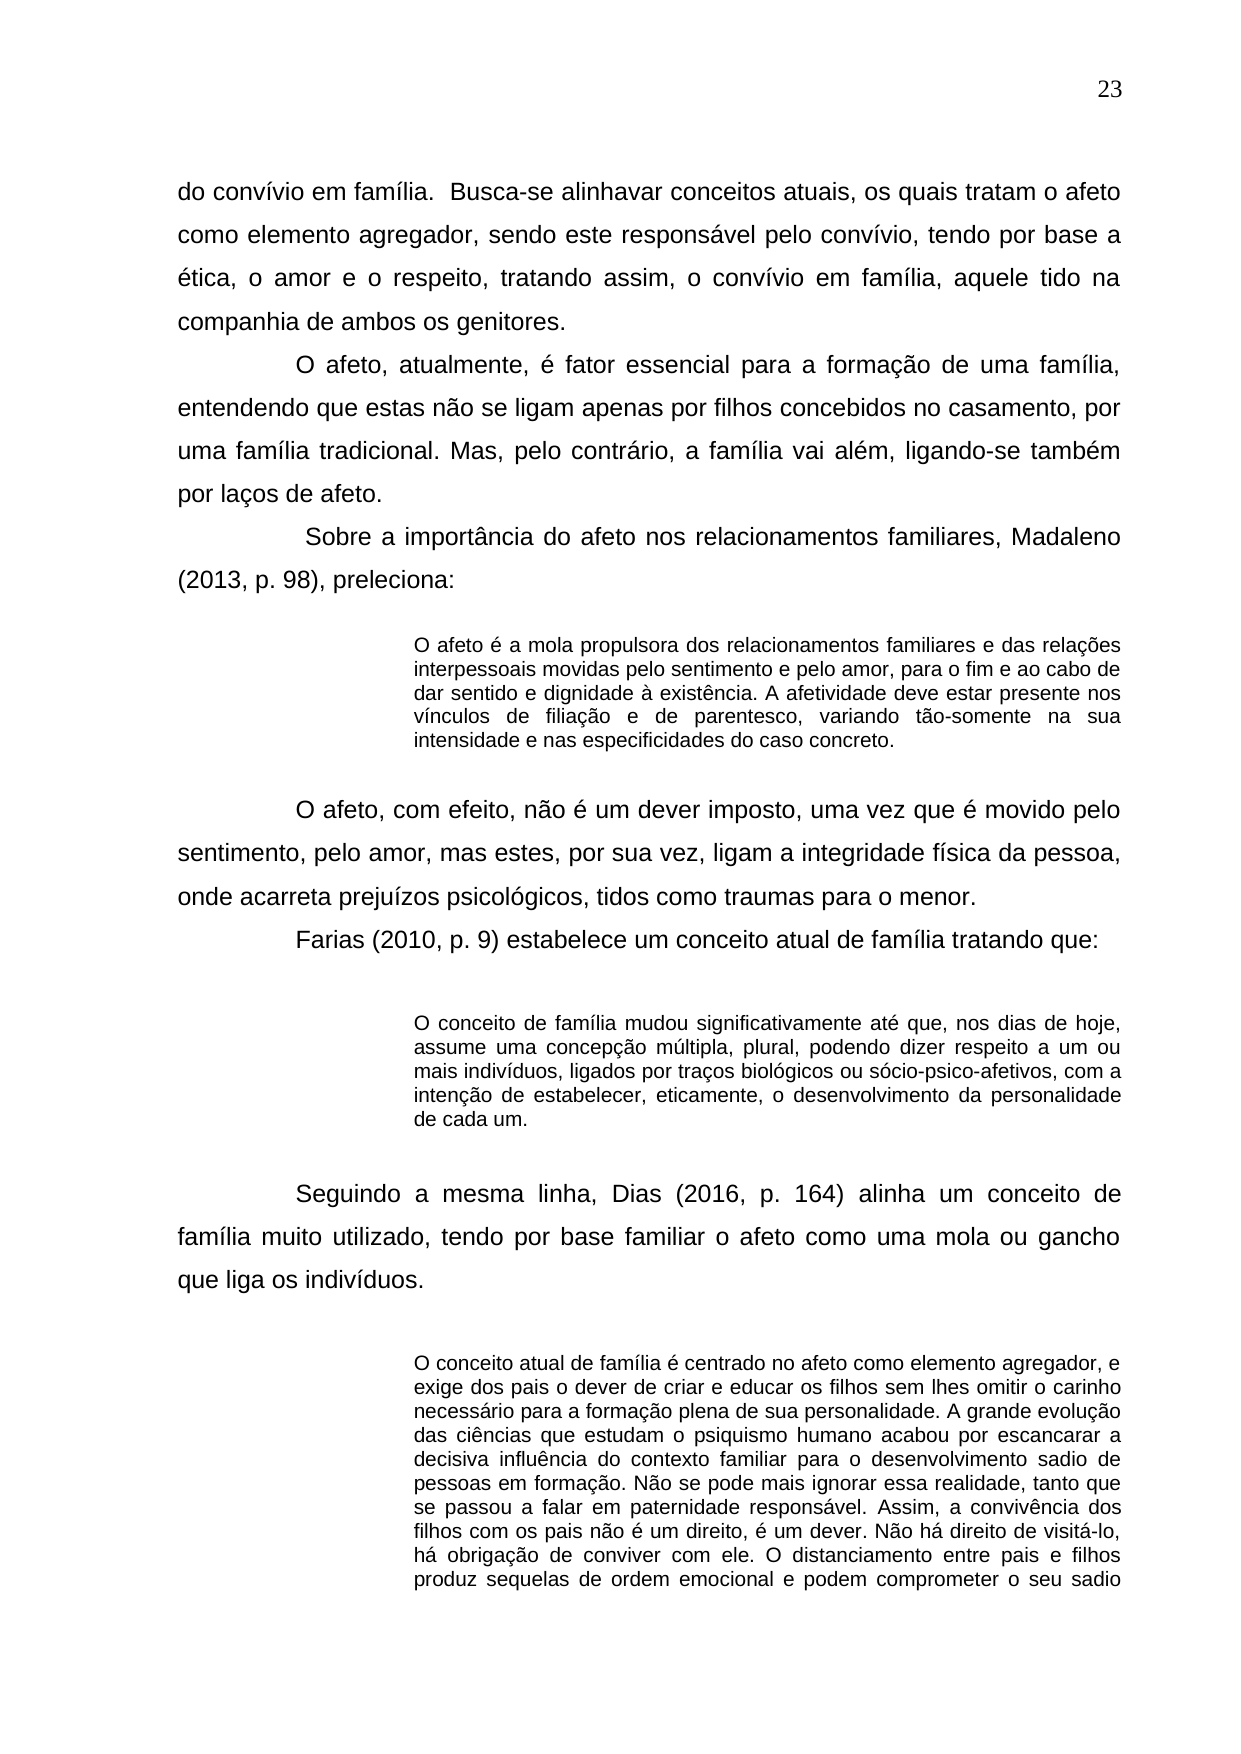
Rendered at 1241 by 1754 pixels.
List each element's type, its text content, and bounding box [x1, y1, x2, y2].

text O afeto, atualmente, é fator essencial para a formação de uma família, entendendo que estas não se ligam apenas por filhos concebidos no casamento, por uma família tradicional. Mas, pelo contrário, a família vai além, ligando-se também por laços de afeto. [177, 350, 1122, 508]
text Farias (2010, p. 9) estabelece um conceito atual de família tratando que: [177, 925, 1122, 953]
text Seguindo a mesma linha, Dias (2016, p. 164) alinha um conceito de família muito utilizado, tendo por base familiar o afeto como uma mola ou gancho que liga os indivíduos. [177, 1179, 1122, 1294]
text O afeto é a mola propulsora dos relacionamentos familiares e das relações interpessoais movidas pelo sentimento e pelo amor, para o fim e ao cabo de dar sentido e dignidade à existência. A afetividade deve estar presente nos vínculos de filiação e de parentesco, variando tão-somente na sua intensidade e nas especificidades do caso concreto. [413, 632, 1122, 752]
text O afeto, com efeito, não é um dever imposto, uma vez que é movido pelo sentimento, pelo amor, mas estes, por sua vez, ligam a integridade física da pessoa, onde acarreta prejuízos psicológicos, tidos como traumas para o menor. [177, 795, 1122, 910]
text Sobre a importância do afeto nos relacionamentos familiares, Madaleno (2013, p. 98), preleciona: [177, 522, 1122, 594]
text O conceito de família mudou significativamente até que, nos dias de hoje, assume uma concepção múltipla, plural, podendo dizer respeito a um ou mais indivíduos, ligados por traços biológicos ou sócio-psico-afetivos, com a intenção de estabelecer, eticamente, o desenvolvimento da personalidade de cada um. [413, 1011, 1122, 1131]
